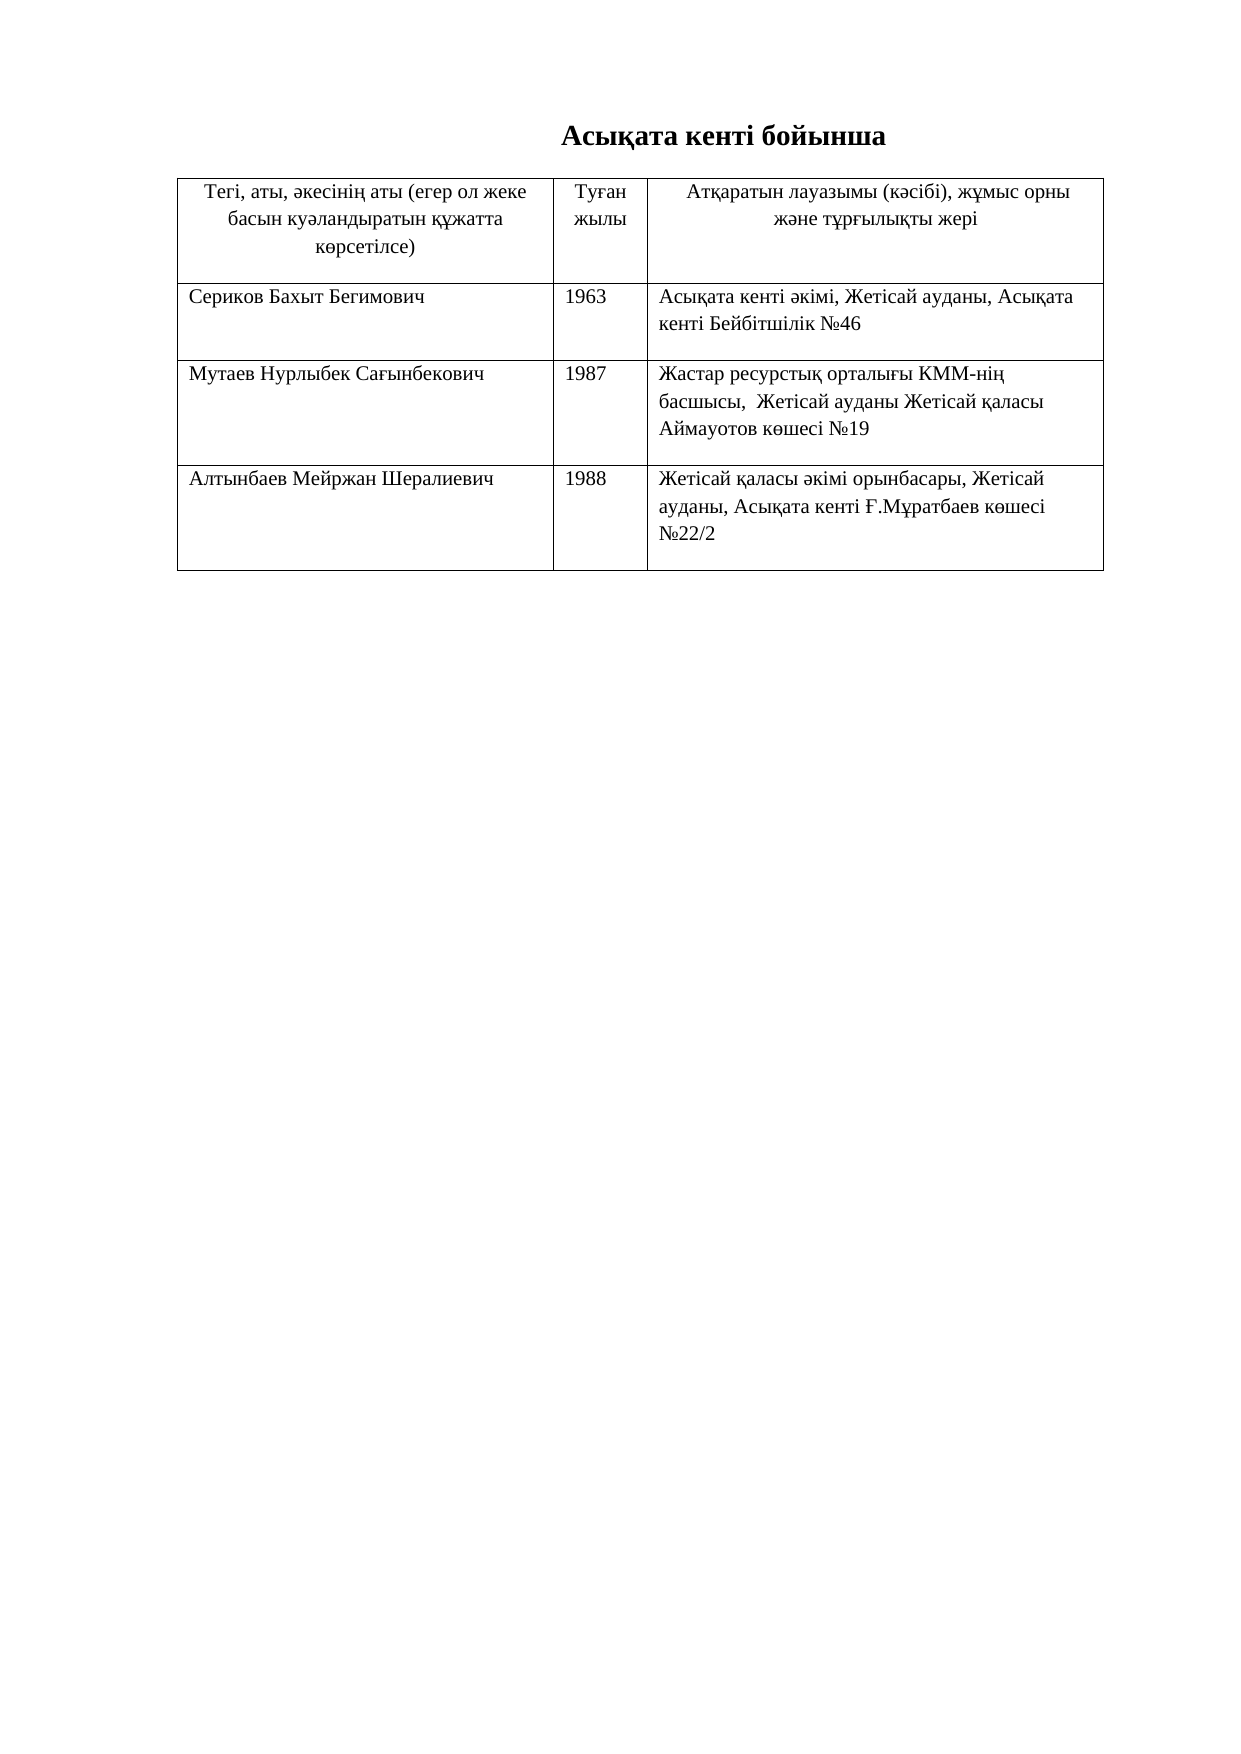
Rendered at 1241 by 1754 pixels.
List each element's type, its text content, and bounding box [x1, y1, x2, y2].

table_cell Мутаев Нурлыбек Сағынбекович [178, 361, 553, 465]
text Асықата кенті бойынша [177, 118, 1196, 152]
table_cell 1963 [554, 284, 647, 360]
table_cell 1987 [554, 361, 647, 465]
table_header Туған жылы [554, 179, 647, 282]
table_header Тегі, аты, әкесінің аты (егер ол жеке басын куәландыратын құжатта көрсетілсе) [178, 179, 553, 282]
table_cell 1988 [554, 466, 647, 570]
table_cell Асықата кенті әкімі, Жетісай ауданы, Асықата кенті Бейбітшілік №46 [648, 284, 1103, 360]
table_cell Жастар ресурстық орталығы КММ-нің басшысы, Жетісай ауданы Жетісай қаласы Аймауотов көшесі №19 [648, 361, 1103, 465]
table_cell Сериков Бахыт Бегимович [178, 284, 553, 360]
table_cell Алтынбаев Мейржан Шералиевич [178, 466, 553, 570]
table_cell Жетісай қаласы әкімі орынбасары, Жетісай ауданы, Асықата кенті Ғ.Мұратбаев көшесі №22/2 [648, 466, 1103, 570]
table_header Атқаратын лауазымы (кәсібі), жұмыс орны және тұрғылықты жері [648, 179, 1103, 282]
